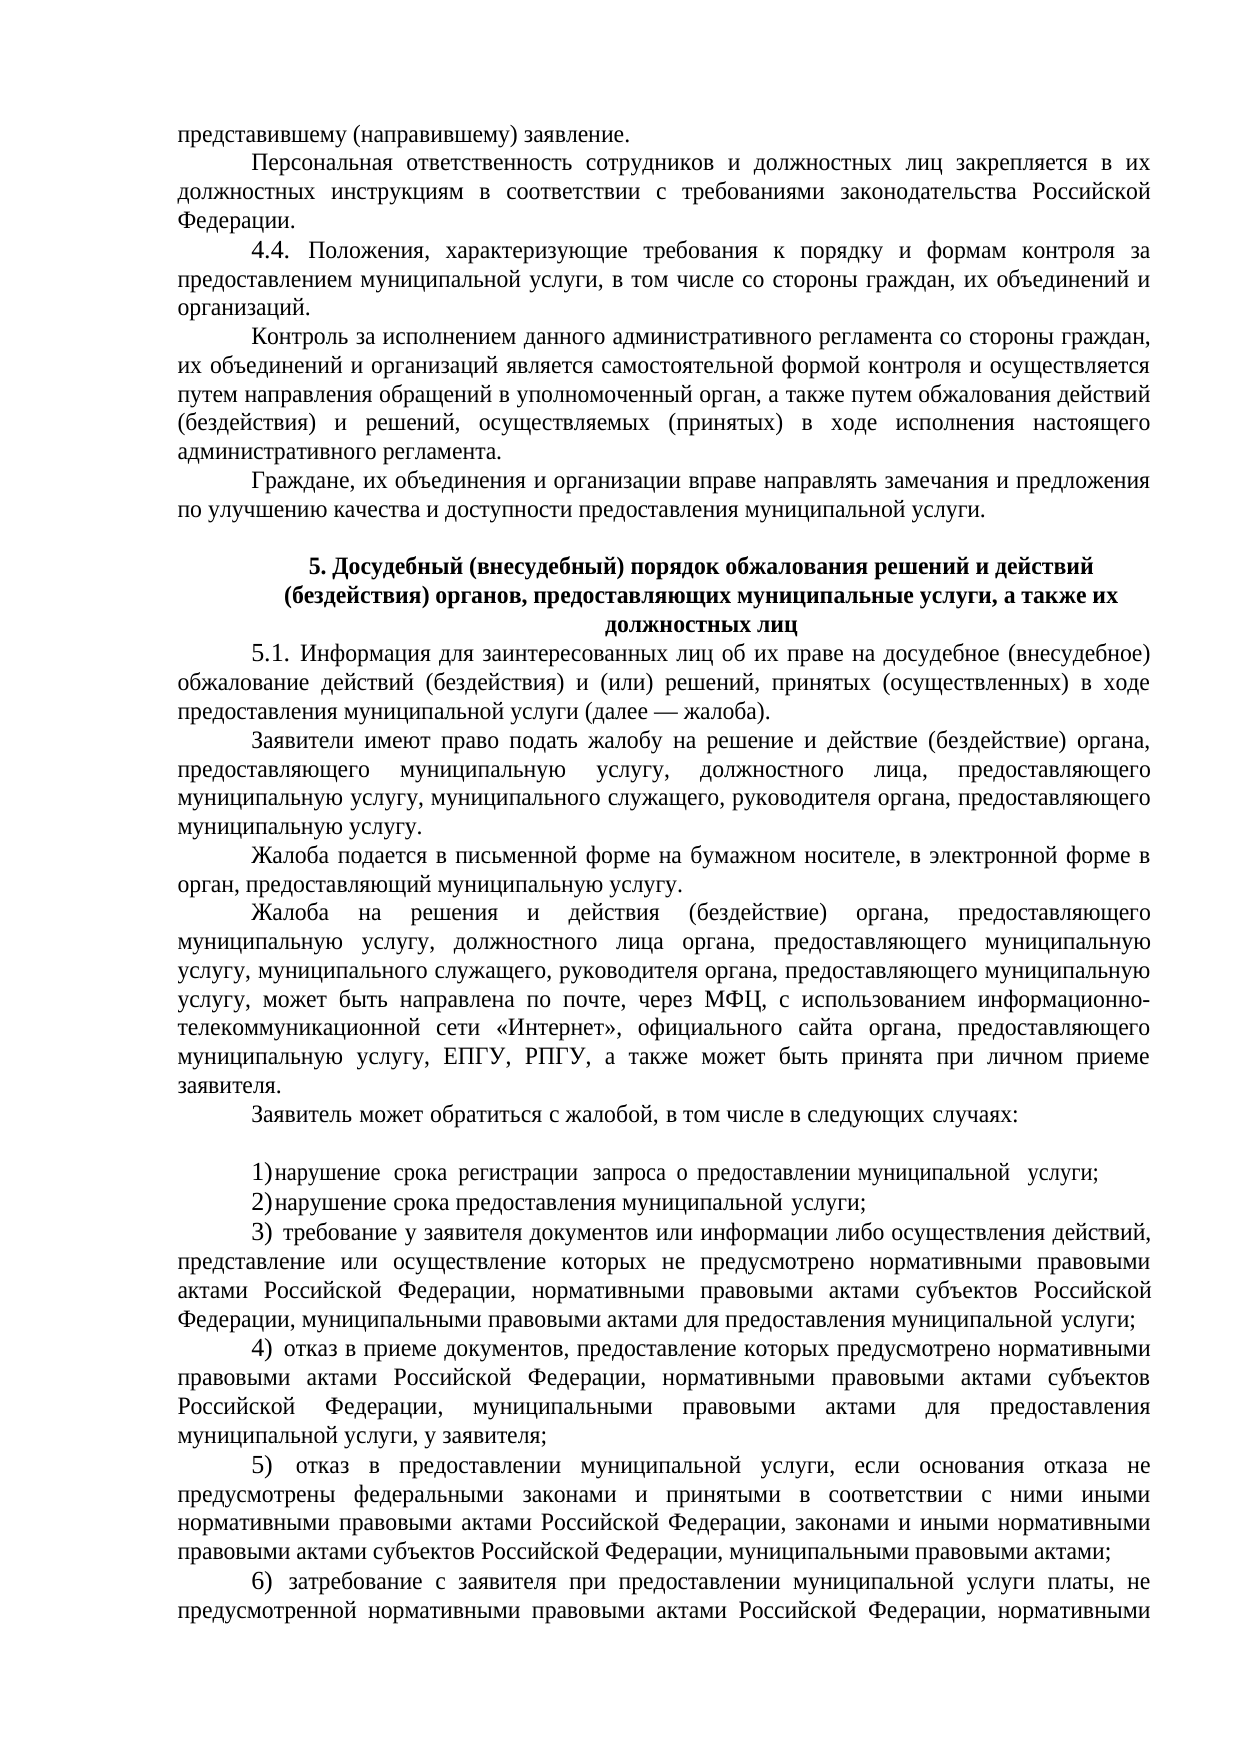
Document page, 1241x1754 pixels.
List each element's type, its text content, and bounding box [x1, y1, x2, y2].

subtitle 5. Досудебный (внесудебный) порядок обжалования решений и действий (бездействия) органов, предоставляющих муниципальные услуги, а также их должностных лиц [251, 551, 1152, 637]
text Граждане, их объединения и организации вправе направлять замечания и предложения по улучшению качества и доступности предоставления муниципальной услуги. [177, 465, 1152, 522]
list Информация для заинтересованных лиц об их праве на досудебное (внесудебное) обжалование действий (бездействия) и (или) решений, принятых (осуществленных) в ходе предоставления муниципальной услуги (далее — жалоба). [177, 637, 1152, 725]
list отказ в предоставлении муниципальной услуги, если основания отказа не предусмотрены федеральными законами и принятыми в соответствии с ними иными нормативными правовыми актами Российской Федерации, законами и иными нормативными правовыми актами субъектов Российской Федерации, муниципальными правовыми актами; [177, 1449, 1152, 1565]
text Заявители имеют право подать жалобу на решение и действие (бездействие) органа, предоставляющего муниципальную услугу, должностного лица, предоставляющего муниципальную услугу, муниципального служащего, руководителя органа, предоставляющего муниципальную услугу. [177, 725, 1152, 840]
text Контроль за исполнением данного административного регламента со стороны граждан, их объединений и организаций является самостоятельной формой контроля и осуществляется путем направления обращений в уполномоченный орган, а также путем обжалования действий (бездействия) и решений, осуществляемых (принятых) в ходе исполнения настоящего административного регламента. [177, 321, 1152, 465]
text Жалоба на решения и действия (бездействие) органа, предоставляющего муниципальную услугу, должностного лица органа, предоставляющего муниципальную услугу, муниципального служащего, руководителя органа, предоставляющего муниципальную услугу, может быть направлена по почте, через МФЦ, с использованием информационно-телекоммуникационной сети «Интернет», официального сайта органа, предоставляющего муниципальную услугу, ЕПГУ, РПГУ, а также может быть принята при личном приеме заявителя. [177, 897, 1152, 1099]
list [177, 1565, 1152, 1624]
list отказ в приеме документов, предоставление которых предусмотрено нормативными правовыми актами Российской Федерации, нормативными правовыми актами субъектов Российской Федерации, муниципальными правовыми актами для предоставления муниципальной услуги, у заявителя; [177, 1332, 1152, 1449]
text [177, 119, 1152, 147]
text Заявитель может обратиться с жалобой, в том числе в следующих случаях: [177, 1099, 1152, 1127]
list требование у заявителя документов или информации либо осуществления действий, представление или осуществление которых не предусмотрено нормативными правовыми актами Российской Федерации, нормативными правовыми актами субъектов Российской Федерации, муниципальными правовыми актами для предоставления муниципальной услуги; [177, 1216, 1152, 1332]
list Положения, характеризующие требования к порядку и формам контроля за предоставлением муниципальной услуги, в том числе со стороны граждан, их объединений и организаций. [177, 234, 1152, 321]
list нарушение срока регистрации запроса о предоставлении муниципальной услуги; [177, 1156, 1152, 1186]
list нарушение срока предоставления муниципальной услуги; [177, 1186, 1152, 1216]
text Персональная ответственность сотрудников и должностных лиц закрепляется в их должностных инструкциям в соответствии с требованиями законодательства Российской Федерации. [177, 147, 1152, 234]
text Жалоба подается в письменной форме на бумажном носителе, в электронной форме в орган, предоставляющий муниципальную услугу. [177, 840, 1152, 897]
